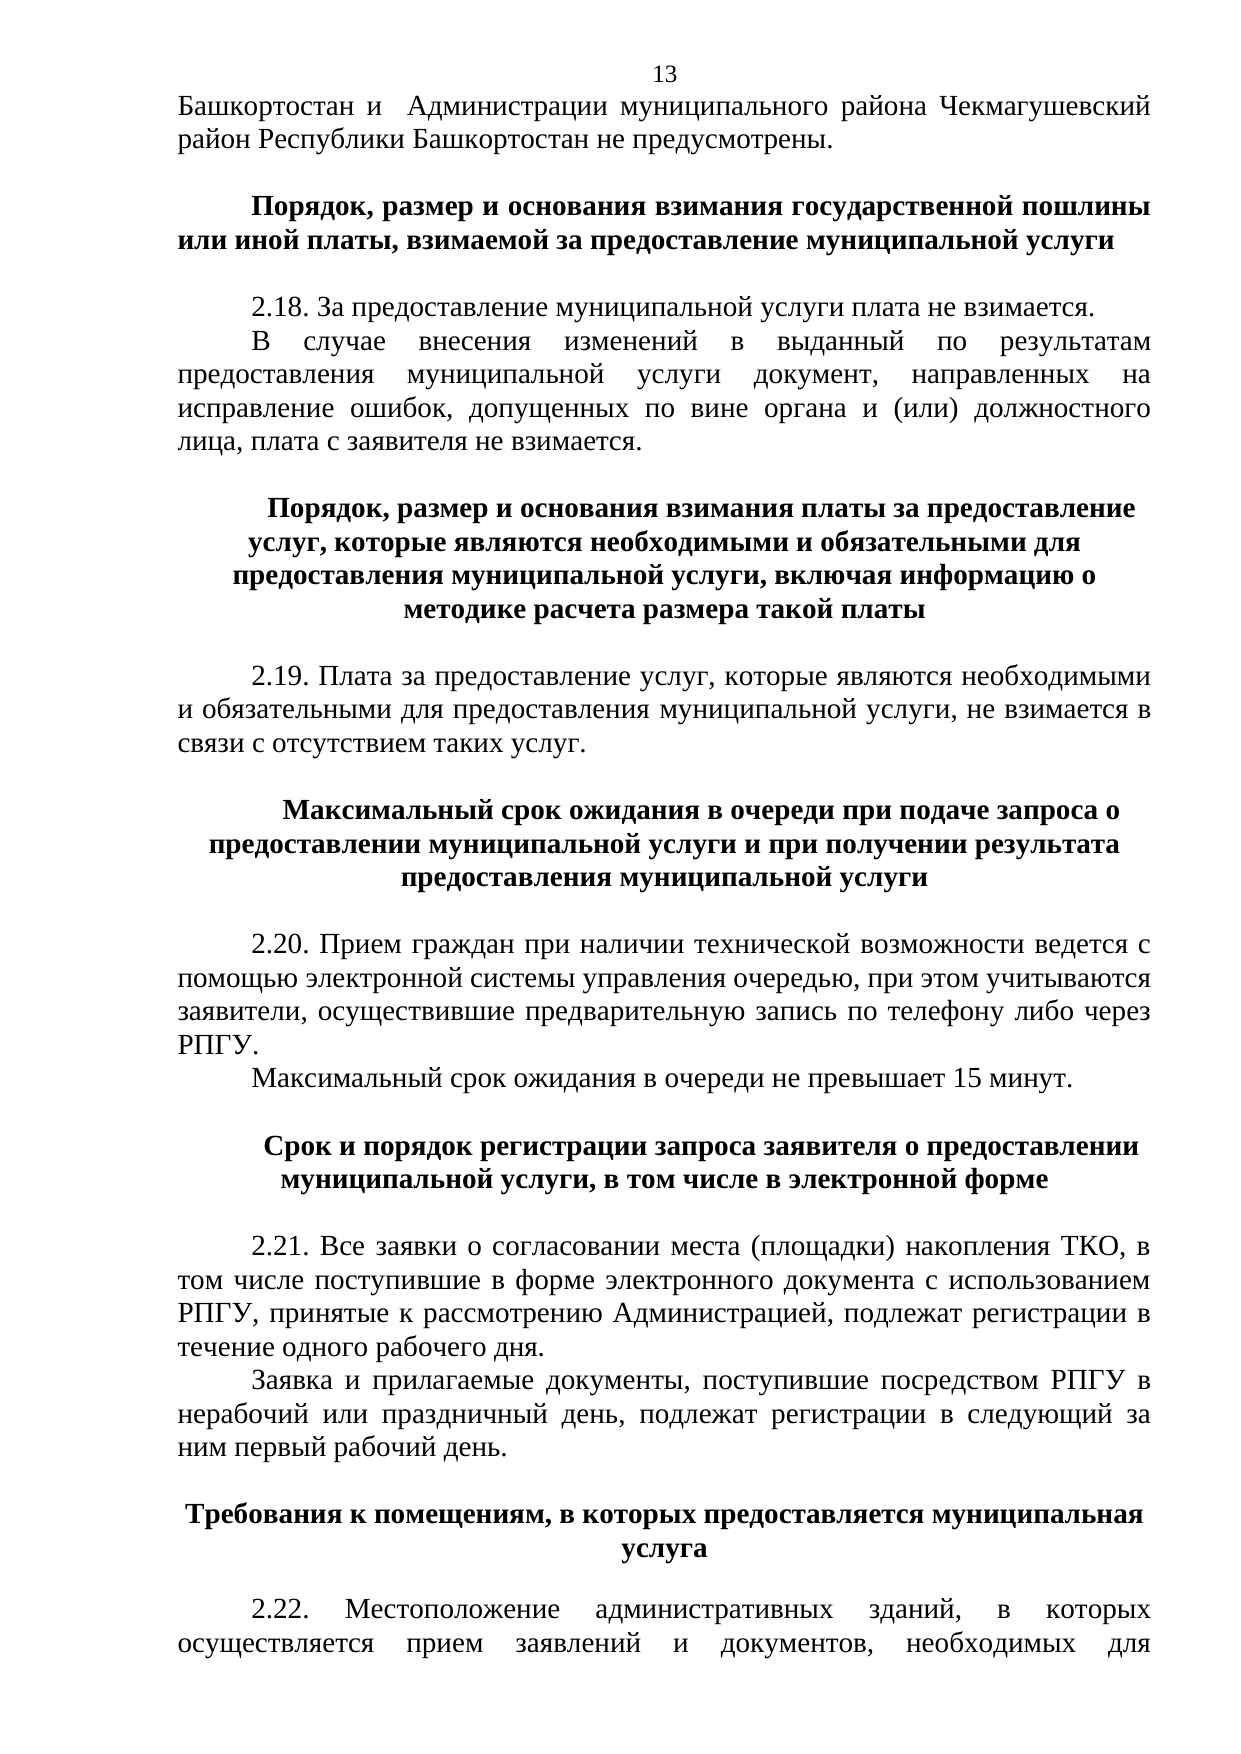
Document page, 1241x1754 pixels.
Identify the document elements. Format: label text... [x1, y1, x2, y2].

text 2.20. Прием граждан при наличии технической возможности ведется с помощью электронной системы управления очередью, при этом учитываются заявители, осуществившие предварительную запись по телефону либо через РПГУ. [177, 926, 1152, 1061]
text Заявка и прилагаемые документы, поступившие посредством РПГУ в нерабочий или праздничный день, подлежат регистрации в следующий за ним первый рабочий день. [177, 1362, 1152, 1463]
text В случае внесения изменений в выданный по результатам предоставления муниципальной услуги документ, направленных на исправление ошибок, допущенных по вине органа и (или) должностного лица, плата с заявителя не взимается. [177, 323, 1152, 457]
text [177, 1592, 1152, 1659]
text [177, 88, 1152, 155]
text Максимальный срок ожидания в очереди при подаче запроса о предоставлении муниципальной услуги и при получении результата предоставления муниципальной услуги [177, 792, 1152, 893]
text Срок и порядок регистрации запроса заявителя о предоставлении муниципальной услуги, в том числе в электронной форме [177, 1128, 1152, 1195]
text Максимальный срок ожидания в очереди не превышает 15 минут. [177, 1061, 1152, 1094]
text 2.21. Все заявки о согласовании места (площадки) накопления ТКО, в том числе поступившие в форме электронного документа с использованием РПГУ, принятые к рассмотрению Администрацией, подлежат регистрации в течение одного рабочего дня. [177, 1228, 1152, 1362]
text Порядок, размер и основания взимания государственной пошлины или иной платы, взимаемой за предоставление муниципальной услуги [177, 188, 1152, 256]
text Требования к помещениям, в которых предоставляется муниципальная услуга [177, 1497, 1152, 1564]
text 2.19. Плата за предоставление услуг, которые являются необходимыми и обязательными для предоставления муниципальной услуги, не взимается в связи с отсутствием таких услуг. [177, 658, 1152, 759]
text 2.18. За предоставление муниципальной услуги плата не взимается. [177, 289, 1152, 323]
text Порядок, размер и основания взимания платы за предоставление услуг, которые являются необходимыми и обязательными для предоставления муниципальной услуги, включая информацию о методике расчета размера такой платы [177, 490, 1152, 624]
